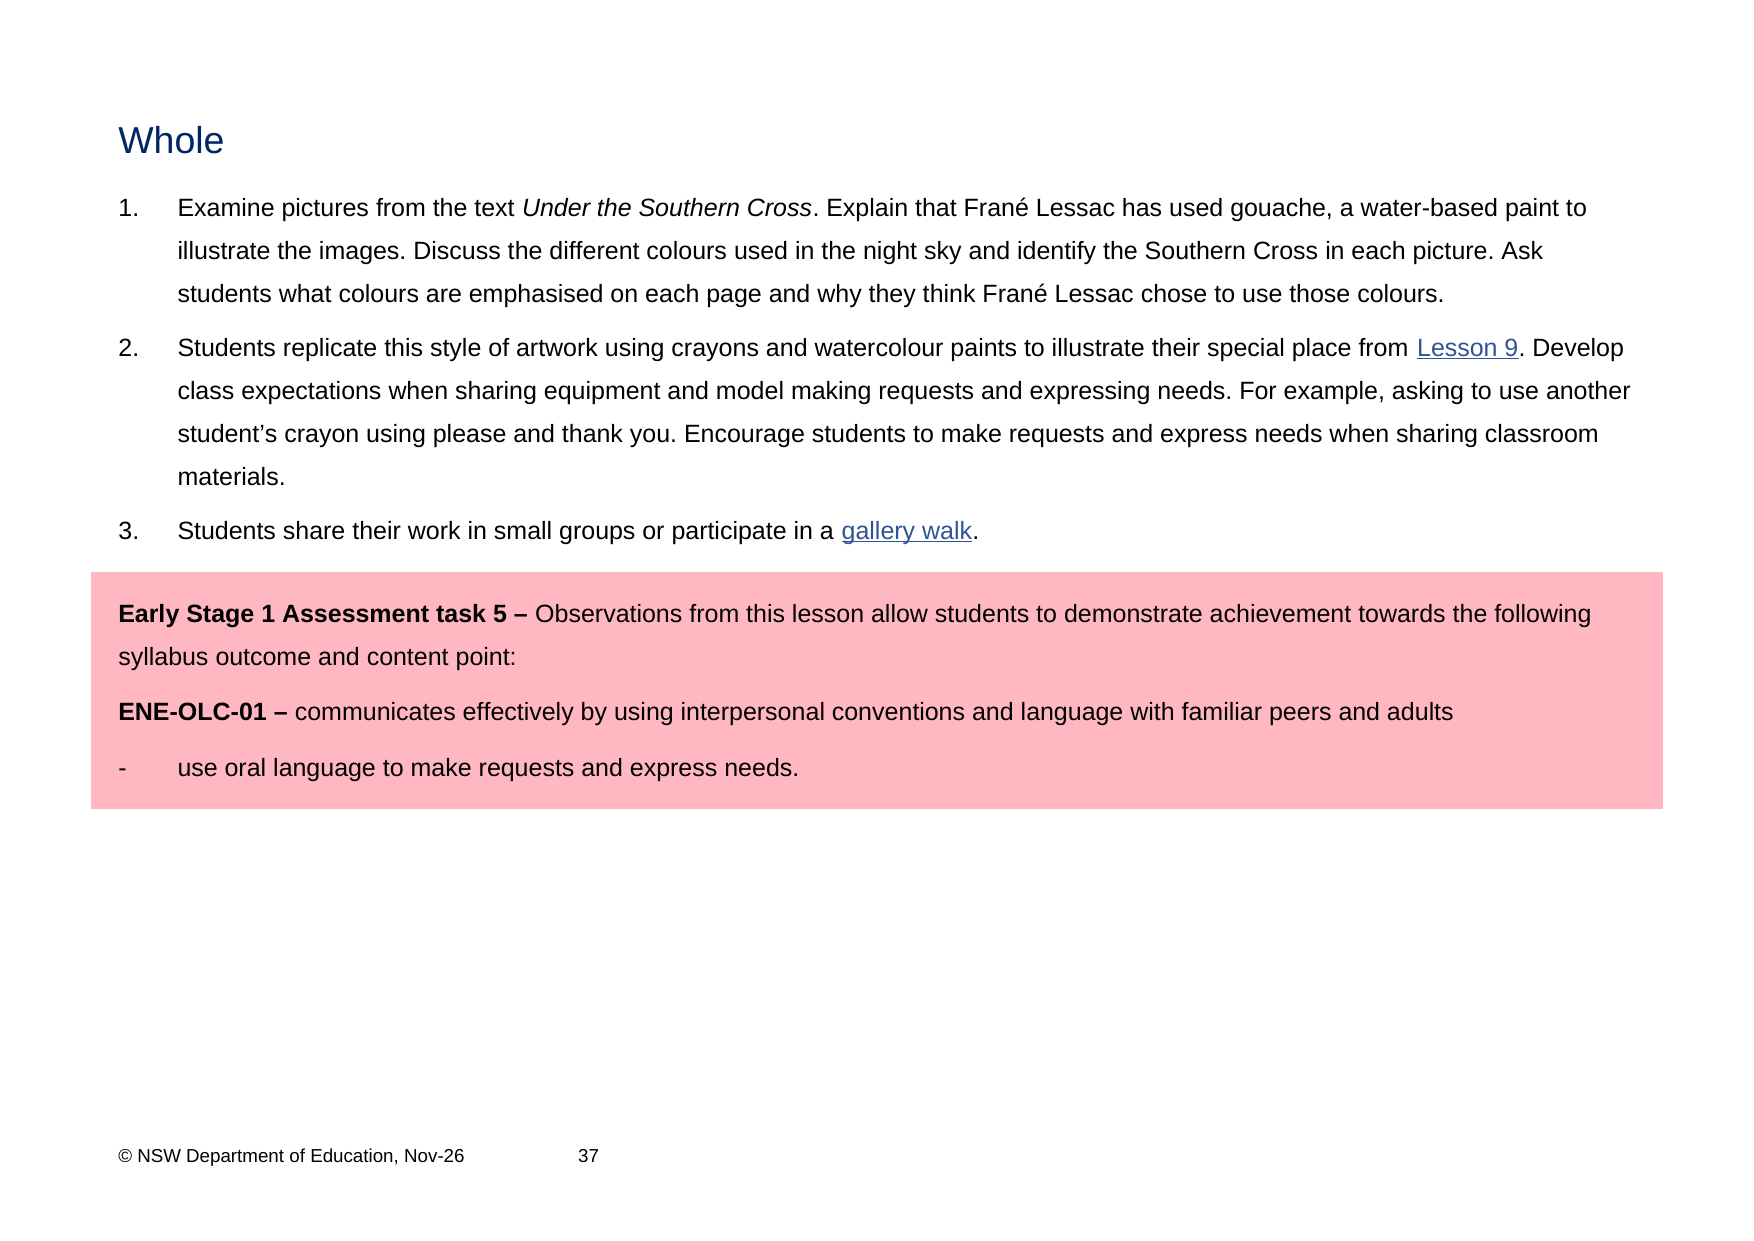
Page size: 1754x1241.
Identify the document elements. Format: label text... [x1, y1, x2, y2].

text Early Stage 1 Assessment task 5 – Observations from this lesson allow students to demonstrate achievement towards the following syllabus outcome and content point: [97, 578, 1657, 670]
subtitle Whole [118, 118, 1636, 161]
text ENE-OLC-01 – communicates effectively by using interpersonal conventions and language with familiar peers and adults [97, 670, 1657, 726]
text - use oral language to make requests and express needs. [97, 726, 1657, 803]
list Students replicate this style of artwork using crayons and watercolour paints to illustrate their special place from Lesson 9. Develop class expectations when sharing equipment and model making requests and expressing needs. For example, asking to use another student’s crayon using please and thank you. Encourage students to make requests and express needs when sharing classroom materials. [118, 333, 1636, 491]
list Students share their work in small groups or participate in a gallery walk. [118, 516, 1636, 545]
list Examine pictures from the text Under the Southern Cross. Explain that Frané Lessac has used gouache, a water-based paint to illustrate the images. Discuss the different colours used in the night sky and identify the Southern Cross in each picture. Ask students what colours are emphasised on each page and why they think Frané Lessac chose to use those colours. [118, 193, 1636, 308]
